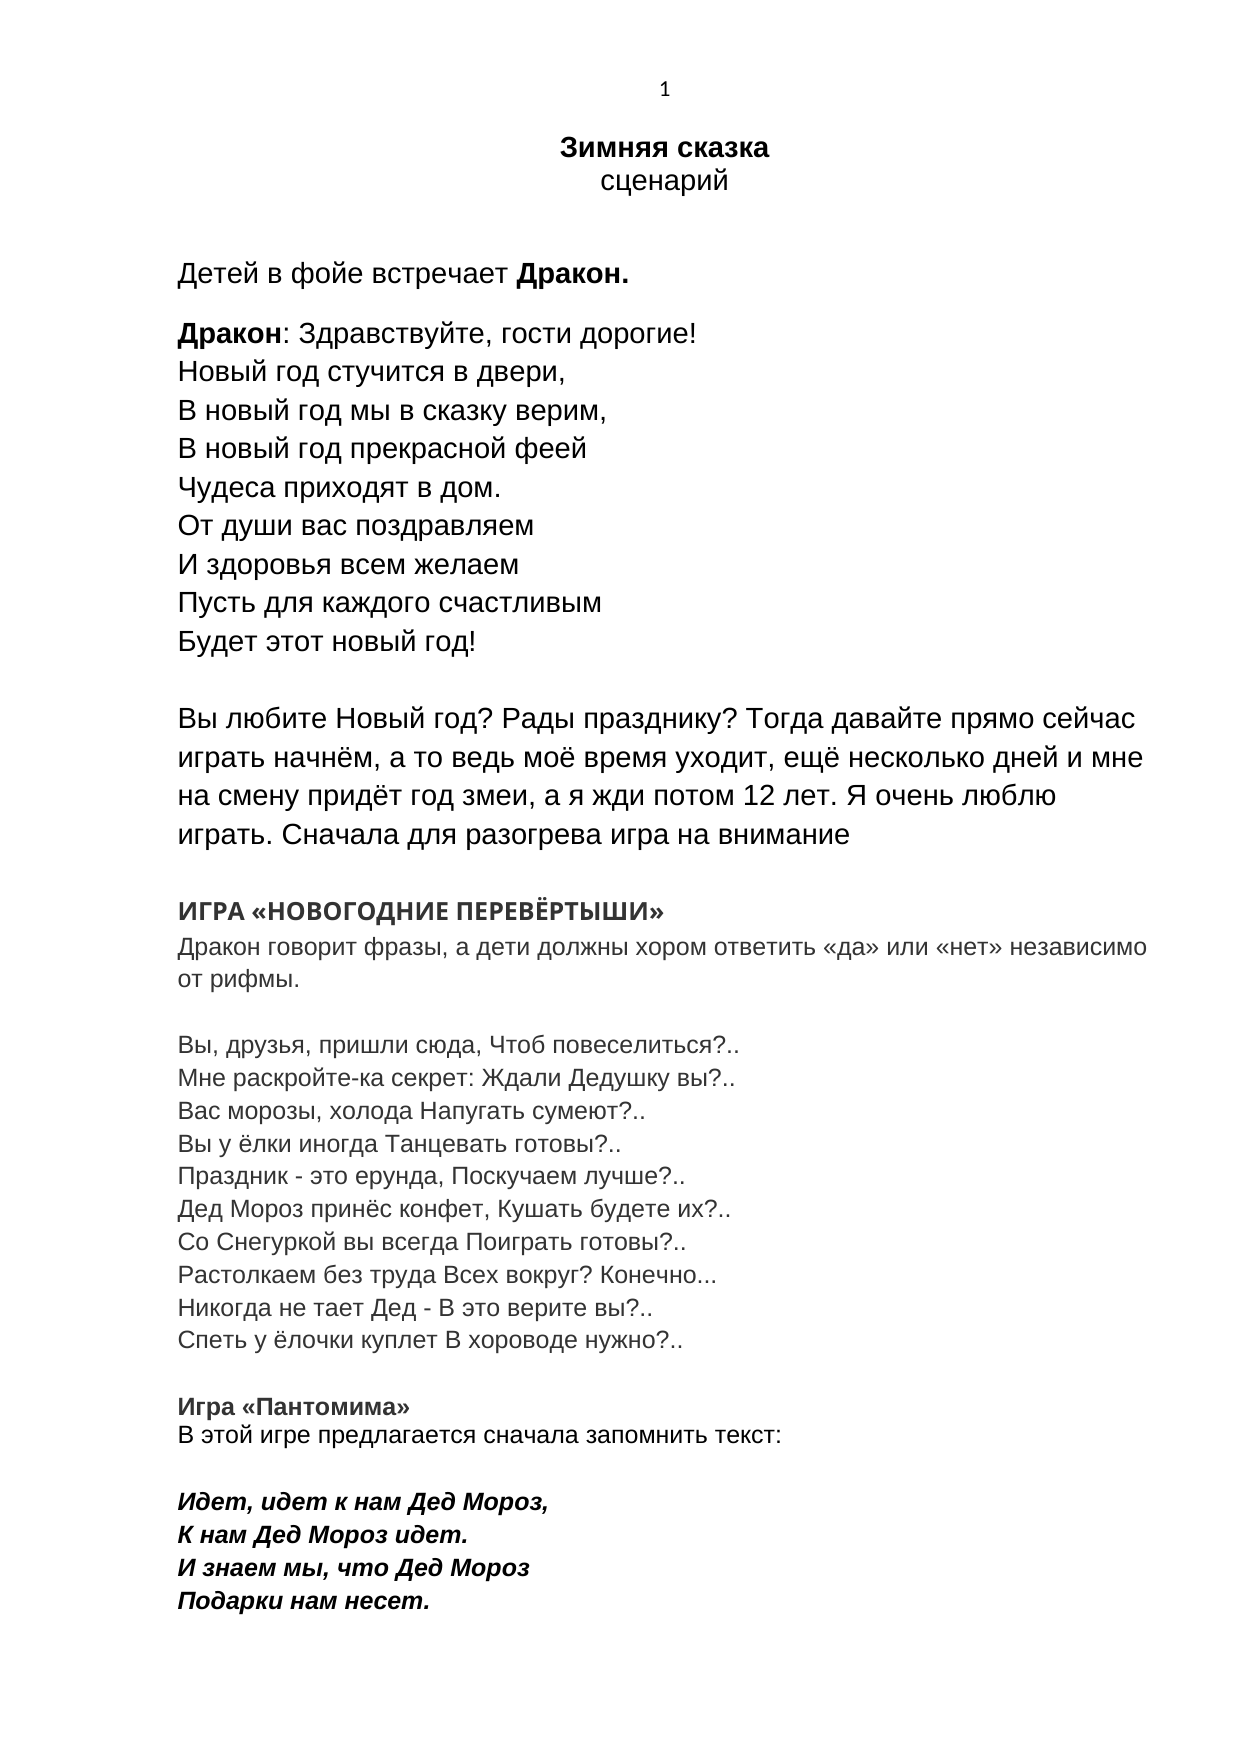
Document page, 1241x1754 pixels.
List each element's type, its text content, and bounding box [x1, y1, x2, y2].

text Зимняя сказка [177, 130, 1152, 163]
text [177, 1421, 1152, 1614]
text сценарий [177, 163, 1152, 197]
text Детей в фойе встречает Дракон. [177, 256, 1152, 290]
text ИГРА «НОВОГОДНИЕ ПЕРЕВЁРТЫШИ» [177, 893, 1152, 928]
text Дракон говорит фразы, а дети должны хором ответить «да» или «нет» независимо от рифмы. Вы, друзья, пришли сюда, Чтоб повеселиться?.. Мне раскройте-ка секрет: Ждали Дедушку вы?.. Вас морозы, холода Напугать сумеют?.. Вы у ёлки иногда Танцевать готовы?.. Праздник - это ерунда, Поскучаем лучше?.. Дед Мороз принёс конфет, Кушать будете их?.. Со Снегуркой вы всегда Поиграть готовы?.. Растолкаем без труда Всех вокруг? Конечно... Никогда не тает Дед - В это верите вы?.. Спеть у ёлочки куплет В хороводе нужно?.. [177, 928, 1152, 1354]
text Игра «Пантомима» [177, 1388, 1152, 1421]
text Дракон: Здравствуйте, гости дорогие! Новый год стучится в двери, В новый год мы в сказку верим, В новый год прекрасной феей Чудеса приходят в дом. От души вас поздравляем И здоровья всем желаем Пусть для каждого счастливым Будет этот новый год! [177, 316, 1152, 657]
text Вы любите Новый год? Рады празднику? Тогда давайте прямо сейчас играть начнём, а то ведь моё время уходит, ещё несколько дней и мне на смену придёт год змеи, а я жди потом 12 лет. Я очень люблю играть. Сначала для разогрева игра на внимание [177, 701, 1152, 850]
